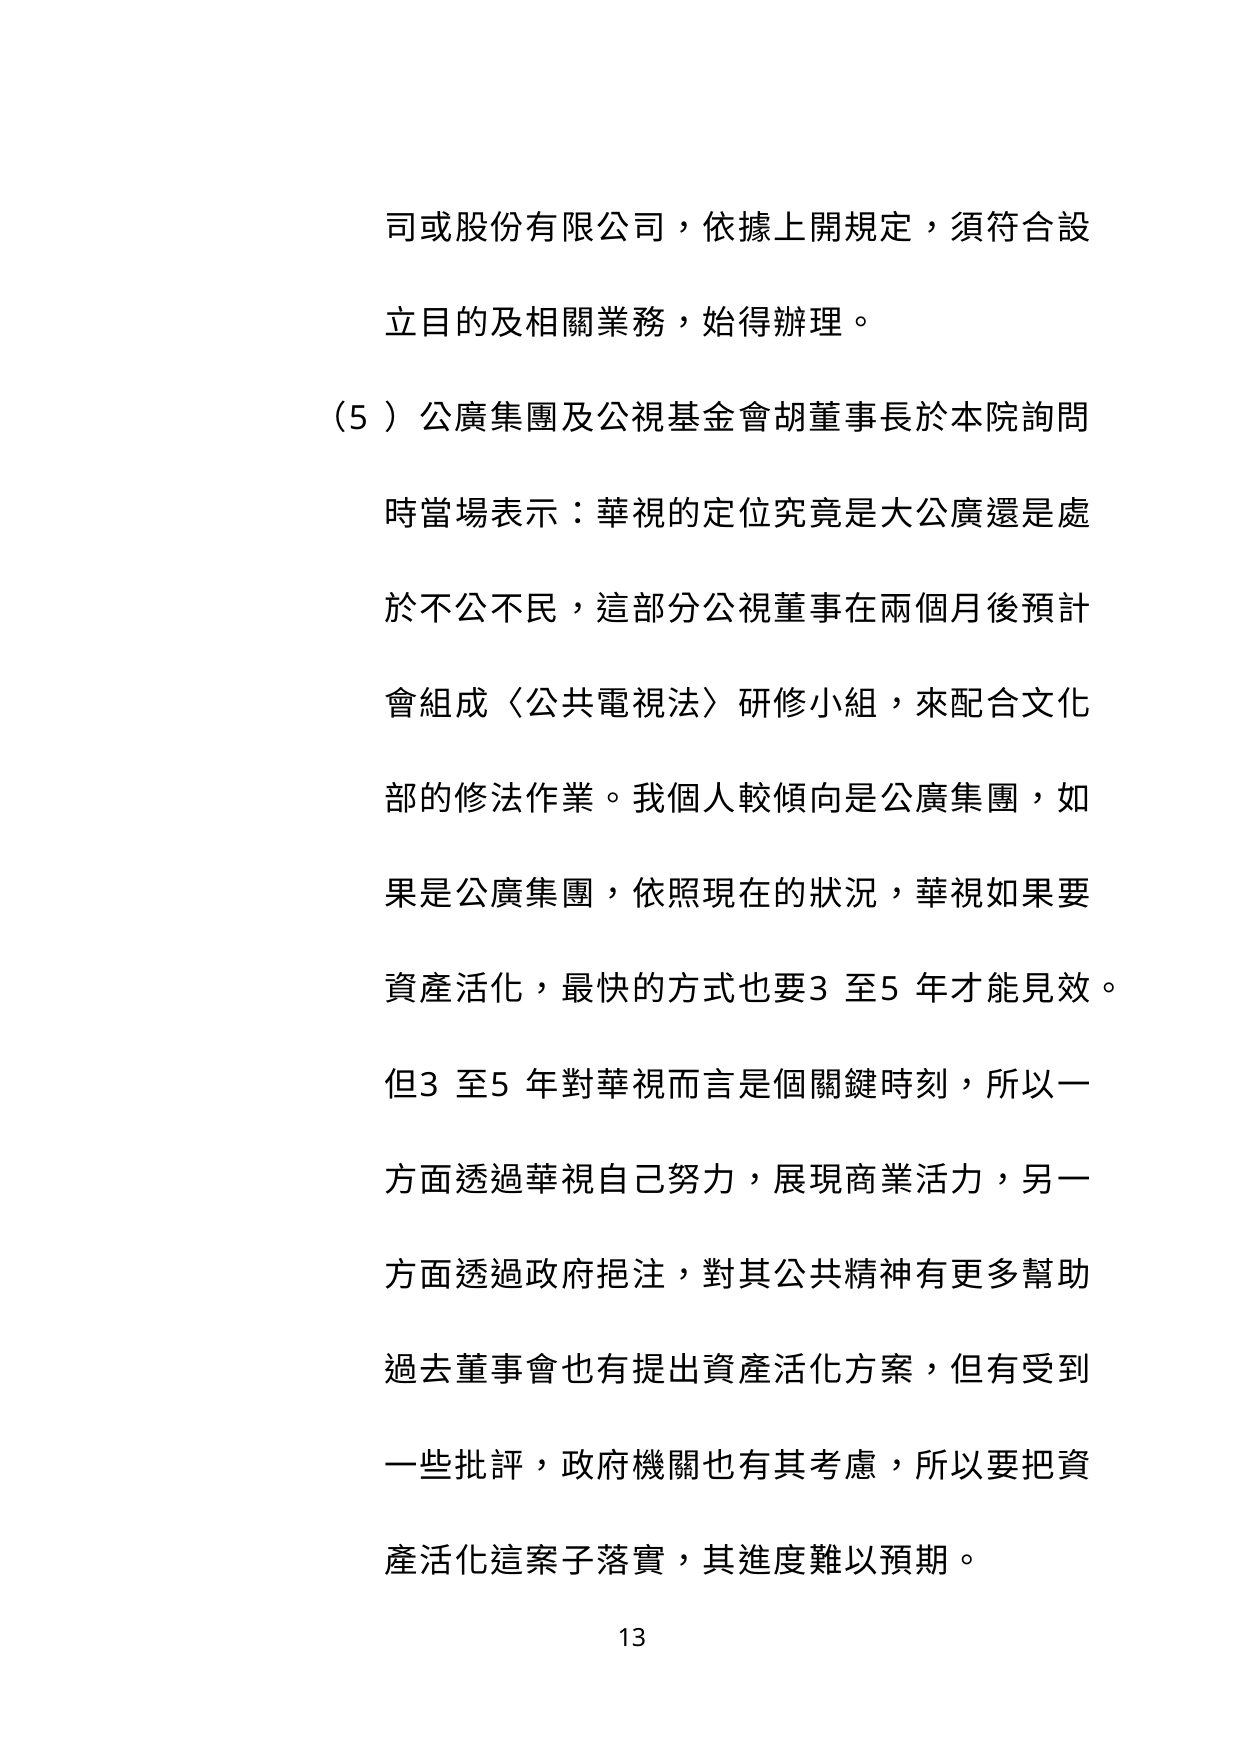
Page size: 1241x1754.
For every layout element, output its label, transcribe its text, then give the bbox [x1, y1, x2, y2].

subtitle 公視基金會未給予華視經費補助，係依據〈財團法人法〉第19條第1項、〈公共電視法〉第1條、第10條第6款、第24條第1項第3款及第2項，該會投資有限公司或股份有限公司，依據上開規定，須符合設立目的及相關業務，始得辦理。 [297, 177, 1092, 368]
subtitle 公廣集團及公視基金會胡董事長於本院詢問時當場表示：華視的定位究竟是大公廣還是處於不公不民，這部分公視董事在兩個月後預計會組成〈公共電視法〉研修小組，來配合文化部的修法作業。我個人較傾向是公廣集團，如果是公廣集團，依照現在的狀況，華視如果要資產活化，最快的方式也要3至5年才能見效。但3至5年對華視而言是個關鍵時刻，所以一方面透過華視自己努力，展現商業活力，另一方面透過政府挹注，對其公共精神有更多幫助。過去董事會也有提出資產活化方案，但有受到一些批評，政府機關也有其考慮，所以要把資產活化這案子落實，其進度難以預期。 [297, 368, 1092, 1605]
